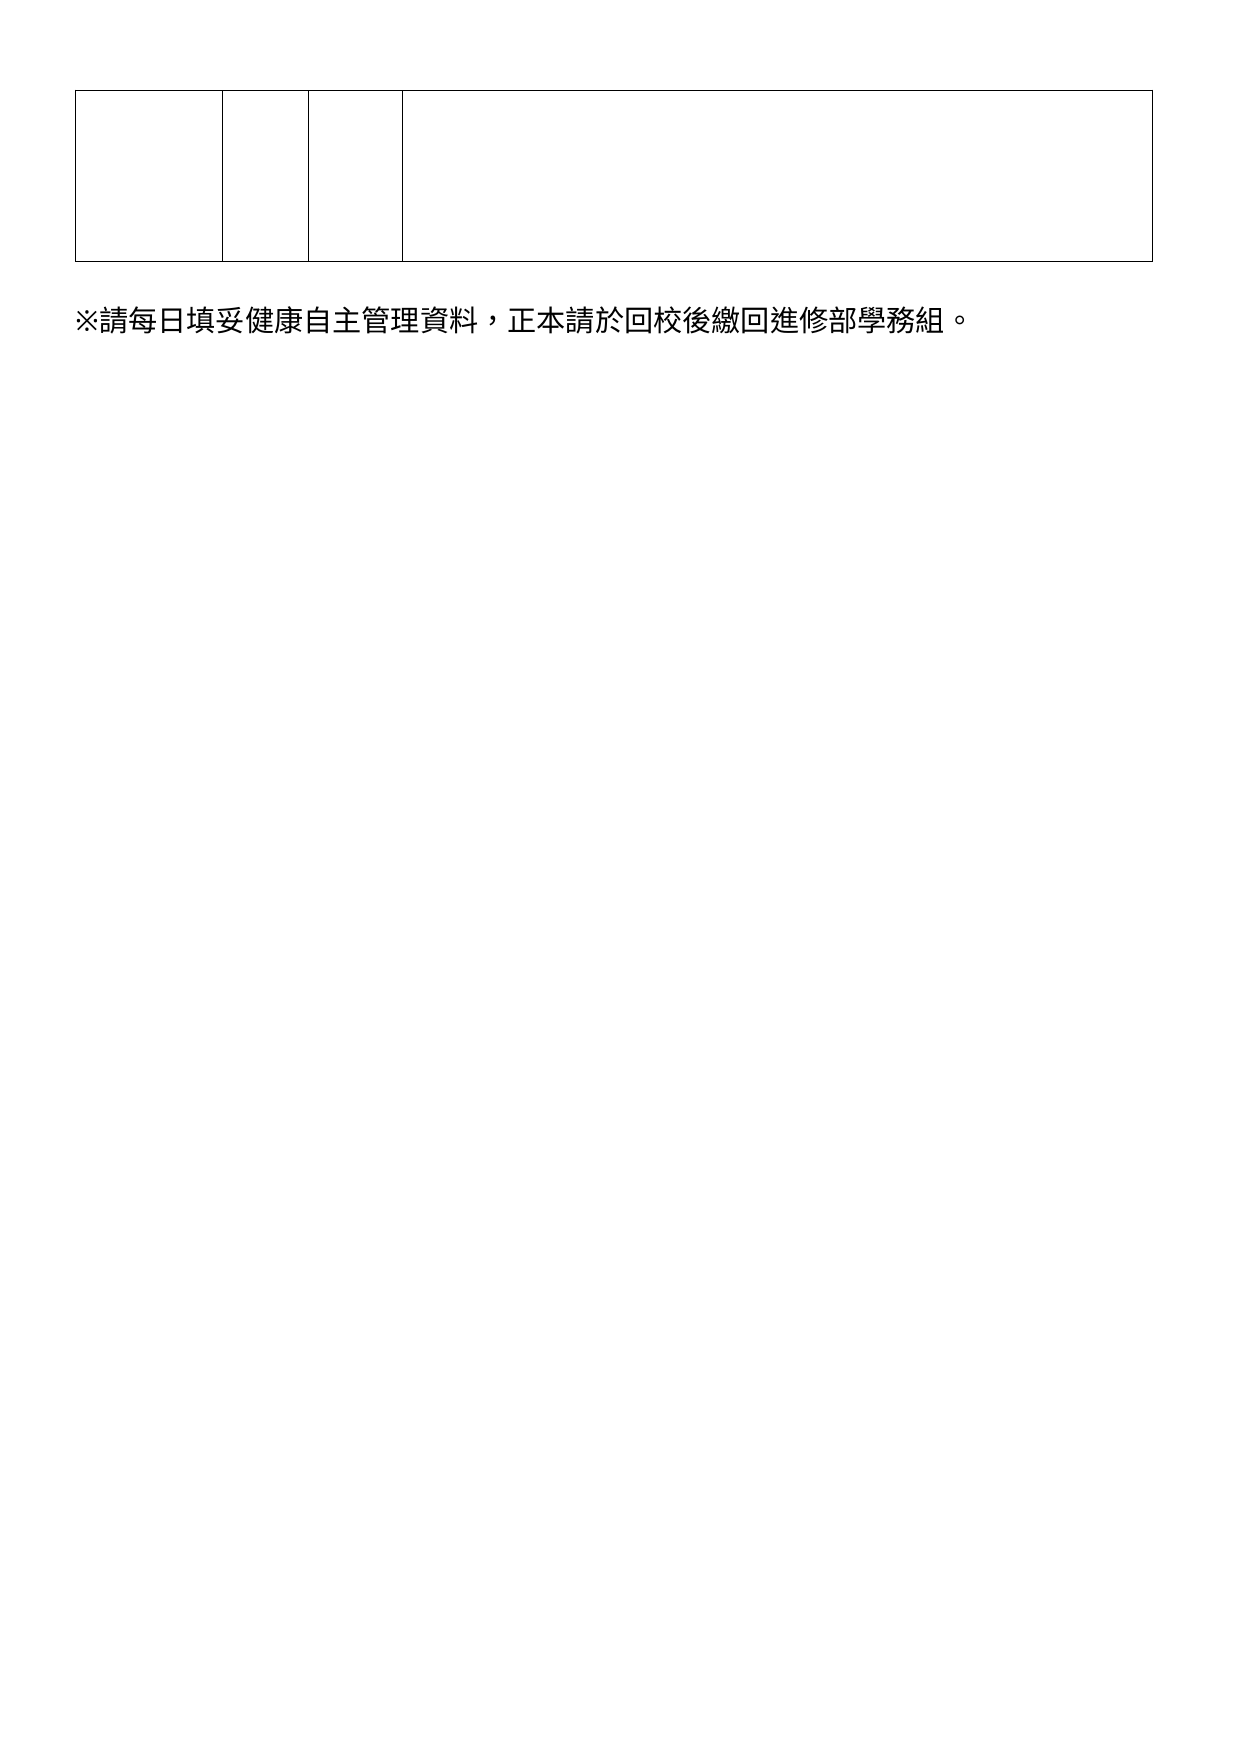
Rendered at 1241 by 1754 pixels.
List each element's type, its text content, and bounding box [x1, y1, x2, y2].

text ※請每日填妥健康自主管理資料，正本請於回校後繳回進修部學務組。 [75, 281, 1165, 356]
table_cell [309, 91, 402, 261]
table_cell [76, 91, 222, 261]
table_cell [223, 91, 308, 261]
table_cell [403, 91, 1152, 261]
